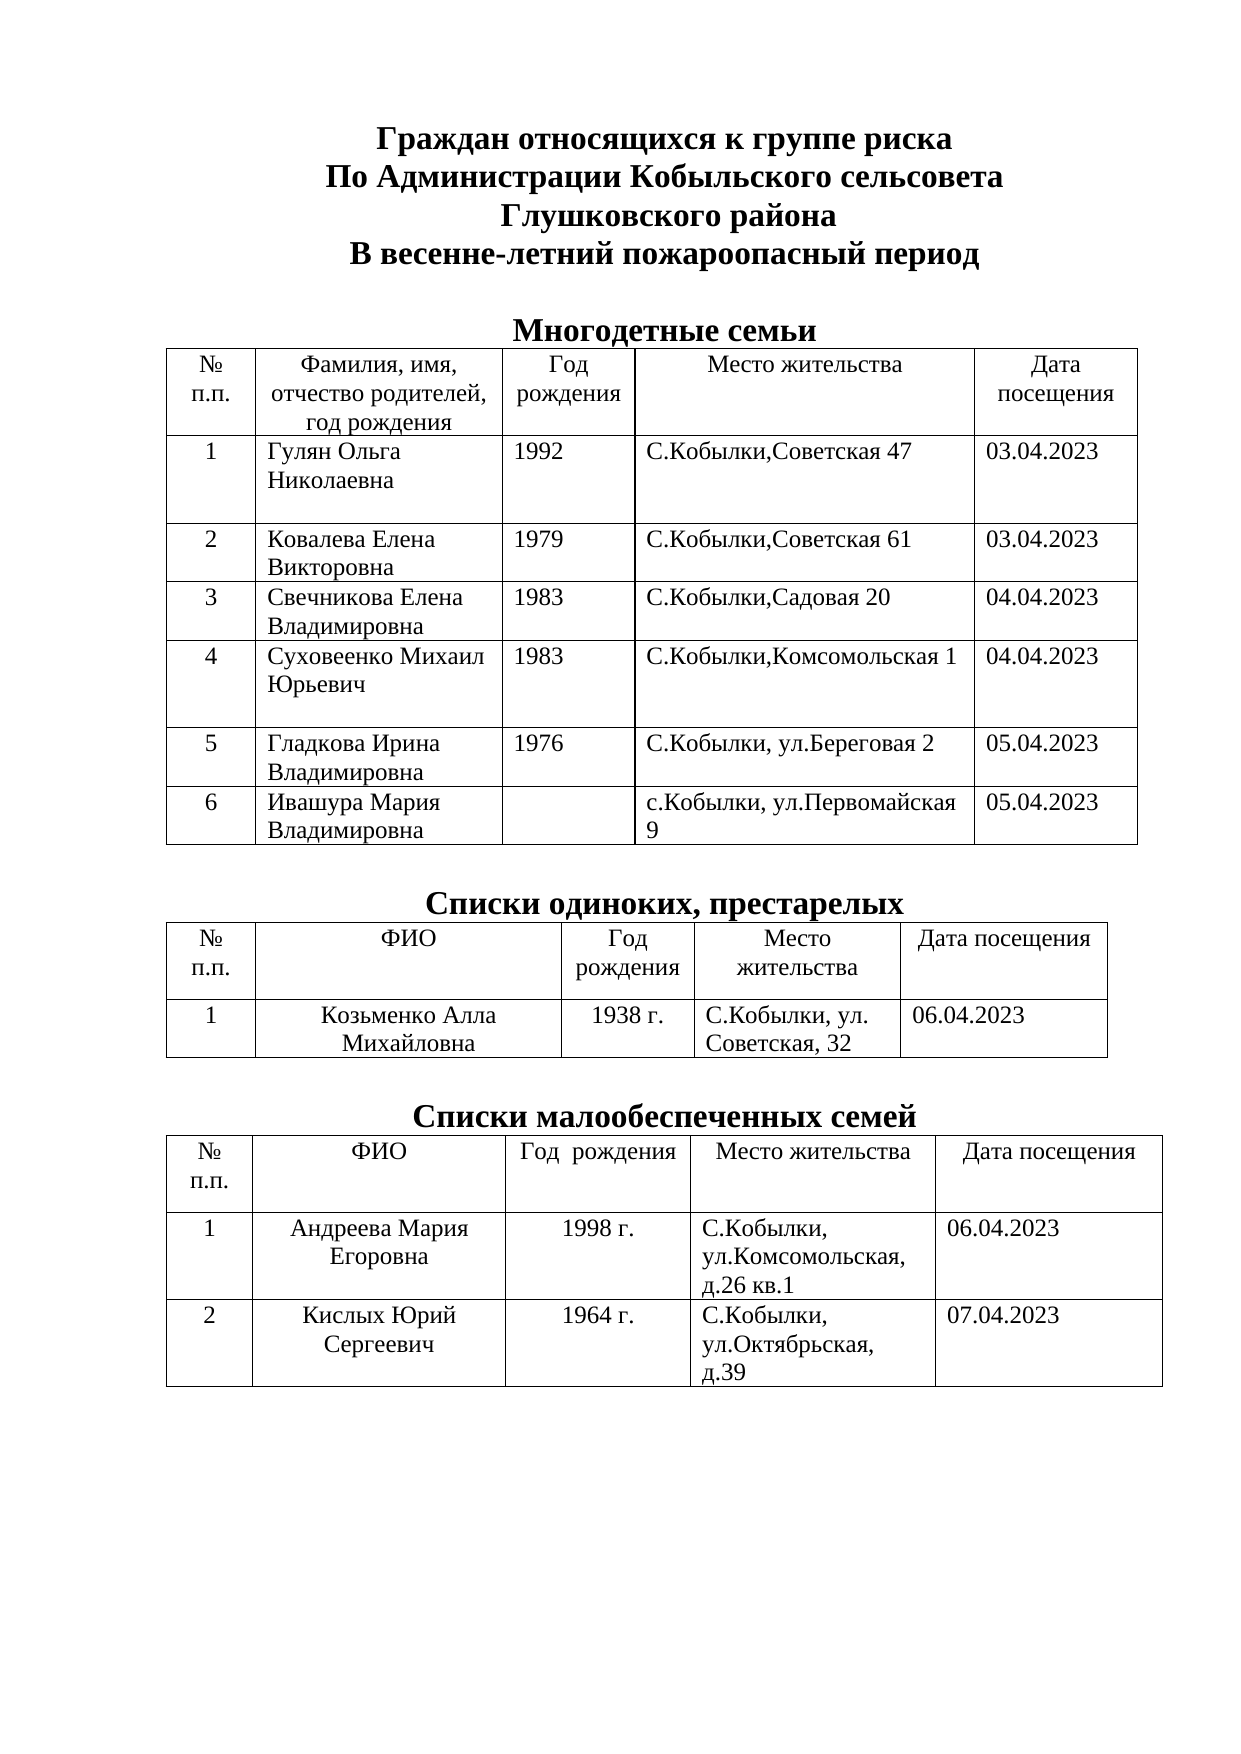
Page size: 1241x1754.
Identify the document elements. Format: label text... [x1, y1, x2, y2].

table_cell Ивашура Мария Владимировна [256, 787, 502, 844]
table_header Год рождения [506, 1136, 690, 1212]
table_cell 1998 г. [506, 1213, 690, 1299]
table_header Место жительства [636, 349, 974, 435]
table_header Дата посещения [936, 1136, 1162, 1212]
table_header Фамилия, имя, отчество родителей, год рождения [256, 349, 502, 435]
table_header № п.п. [167, 923, 255, 999]
text Списки одиноких, престарелых [177, 883, 1152, 922]
table_header Дата посещения [975, 349, 1137, 435]
table_cell С.Кобылки, ул.Береговая 2 [636, 728, 974, 786]
text Списки малообеспеченных семей [177, 1097, 1152, 1135]
table_cell Козьменко Алла Михайловна [256, 1000, 561, 1057]
table_cell 1992 [503, 436, 634, 523]
table_cell С.Кобылки, ул. Советская, 32 [695, 1000, 900, 1057]
table_header Место жительства [695, 923, 900, 999]
table_cell Свечникова Елена Владимировна [256, 582, 502, 640]
table_cell 06.04.2023 [901, 1000, 1107, 1057]
table_header Год рождения [562, 923, 694, 999]
table_cell 1983 [503, 641, 634, 727]
table_cell 1983 [503, 582, 634, 640]
table_cell С.Кобылки,Советская 61 [636, 524, 974, 581]
table_cell 1 [167, 1000, 255, 1057]
table_header ФИО [253, 1136, 505, 1212]
table_header ФИО [256, 923, 561, 999]
table_cell 1938 г. [562, 1000, 694, 1057]
table_cell 2 [167, 524, 255, 581]
table_cell Гулян Ольга Николаевна [256, 436, 502, 523]
table_cell Суховеенко Михаил Юрьевич [256, 641, 502, 727]
table_cell Андреева Мария Егоровна [253, 1213, 505, 1299]
table_cell 5 [167, 728, 255, 786]
table_cell 1 [167, 436, 255, 523]
table_header № п.п. [167, 1136, 252, 1212]
text Граждан относящихся к группе риска [177, 118, 1152, 156]
table_cell С.Кобылки,Комсомольская 1 [636, 641, 974, 727]
table_cell 6 [167, 787, 255, 844]
text В весенне-летний пожароопасный период [177, 233, 1152, 271]
table_cell 4 [167, 641, 255, 727]
table_header Место жительства [691, 1136, 935, 1212]
table_cell 03.04.2023 [975, 436, 1137, 523]
table_cell Гладкова Ирина Владимировна [256, 728, 502, 786]
table_cell 05.04.2023 [975, 787, 1137, 844]
table_cell С.Кобылки, ул.Комсомольская, д.26 кв.1 [691, 1213, 935, 1299]
table_cell С.Кобылки,Садовая 20 [636, 582, 974, 640]
text Глушковского района [177, 195, 1152, 233]
table_cell 1 [167, 1213, 252, 1299]
table_cell 1979 [503, 524, 634, 581]
text По Администрации Кобыльского сельсовета [177, 156, 1152, 195]
table_cell 2 [167, 1300, 252, 1386]
table_header Год рождения [503, 349, 634, 435]
table_cell Ковалева Елена Викторовна [256, 524, 502, 581]
table_header № п.п. [167, 349, 255, 435]
table_cell 03.04.2023 [975, 524, 1137, 581]
table_cell С.Кобылки,Советская 47 [636, 436, 974, 523]
table_cell 07.04.2023 [936, 1300, 1162, 1386]
table_cell с.Кобылки, ул.Первомайская 9 [636, 787, 974, 844]
text Многодетные семьи [177, 310, 1152, 348]
table_cell 3 [167, 582, 255, 640]
table_header Дата посещения [901, 923, 1107, 999]
table_cell 05.04.2023 [975, 728, 1137, 786]
table_cell [503, 787, 634, 844]
table_cell С.Кобылки, ул.Октябрьская, д.39 [691, 1300, 935, 1386]
table_cell 1964 г. [506, 1300, 690, 1386]
table_cell 04.04.2023 [975, 641, 1137, 727]
table_cell Кислых Юрий Сергеевич [253, 1300, 505, 1386]
table_cell 06.04.2023 [936, 1213, 1162, 1299]
table_cell 1976 [503, 728, 634, 786]
table_cell 04.04.2023 [975, 582, 1137, 640]
